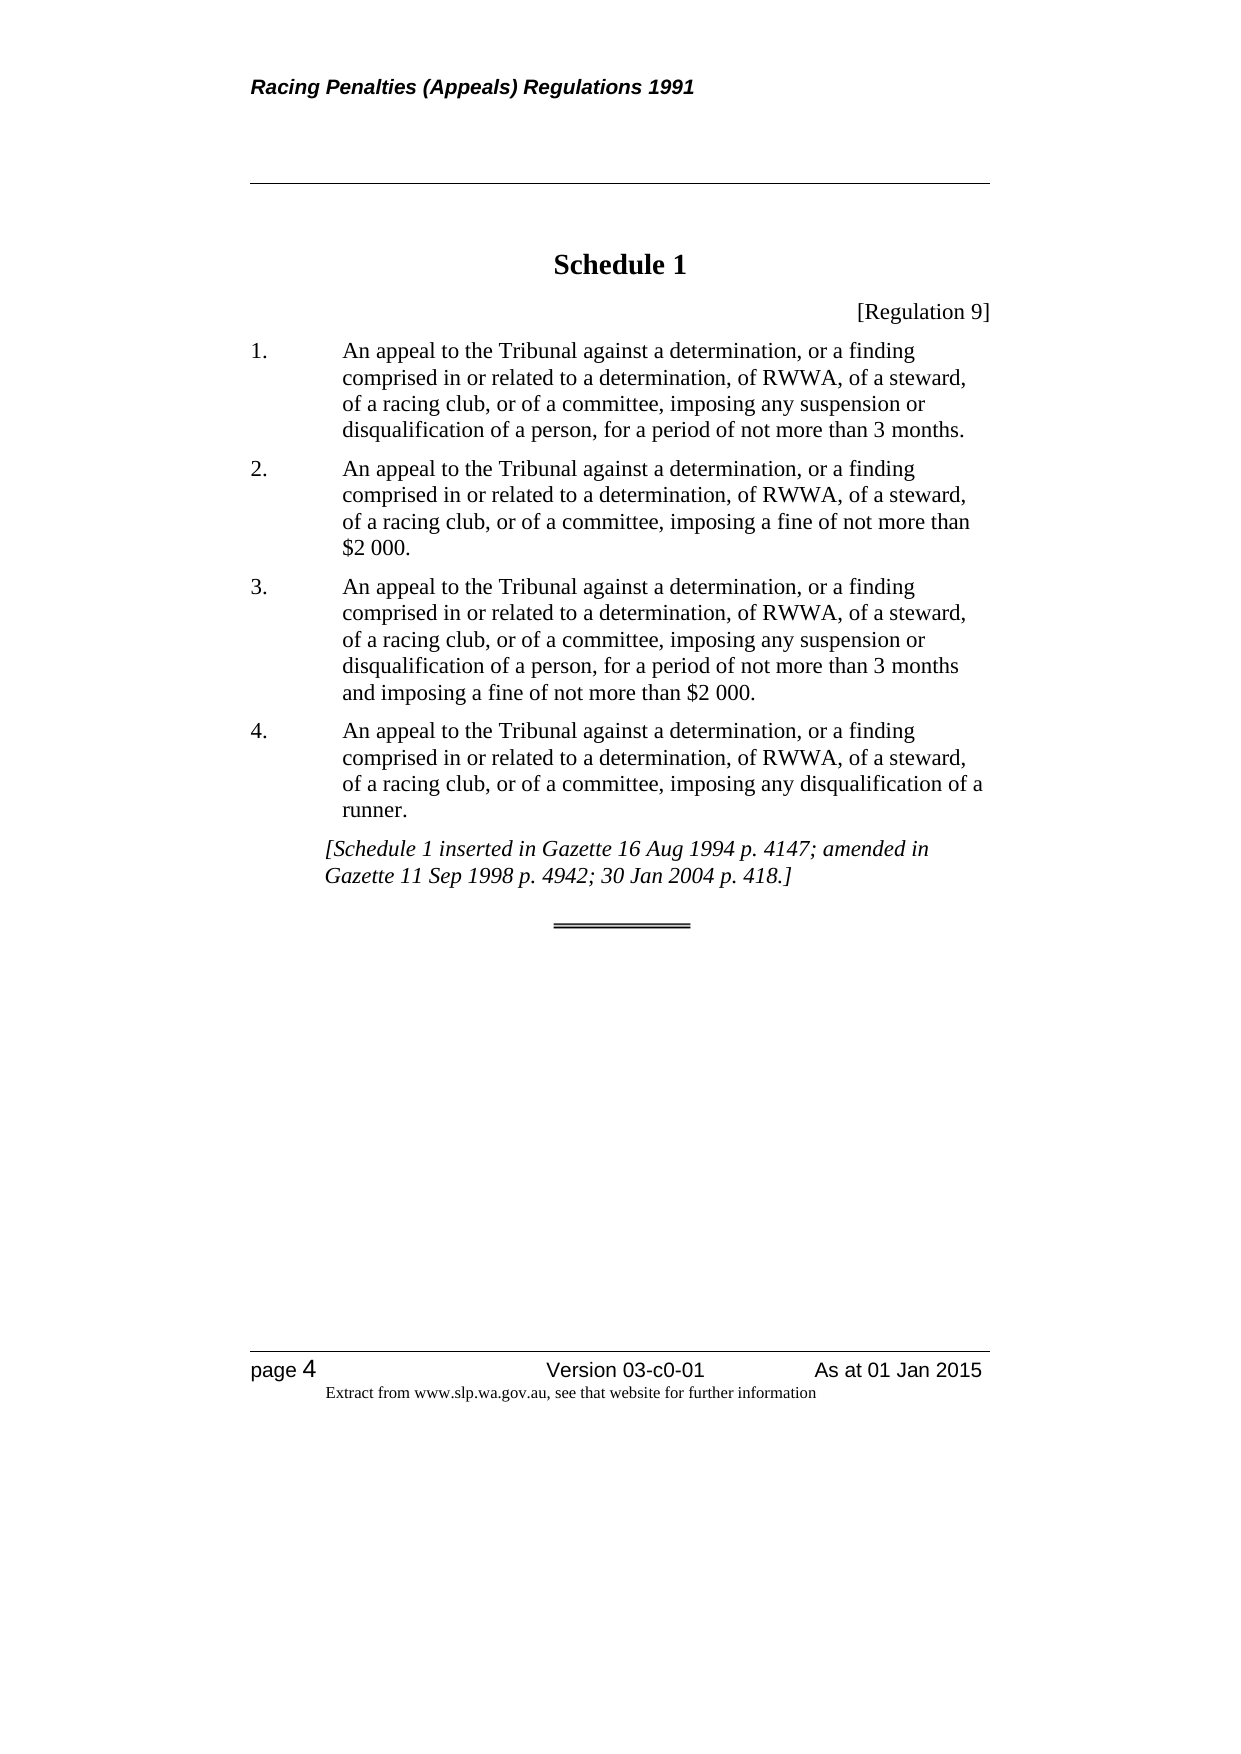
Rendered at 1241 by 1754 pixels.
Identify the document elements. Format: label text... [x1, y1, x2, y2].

text 3. An appeal to the Tribunal against a determination, or a finding comprised in or related to a determination, of RWWA, of a steward, of a racing club, or of a committee, imposing any suspension or disqualification of a person, for a period of not more than 3 months and imposing a fine of not more than $2 000. [250, 573, 990, 705]
subtitle [Regulation 9] [250, 298, 990, 325]
text [Schedule 1 inserted in Gazette 16 Aug 1994 p. 4147; amended in Gazette 11 Sep 1998 p. 4942; 30 Jan 2004 p. 418.] [250, 835, 990, 888]
text 4. An appeal to the Tribunal against a determination, or a finding comprised in or related to a determination, of RWWA, of a steward, of a racing club, or of a committee, imposing any disqualification of a runner. [250, 717, 990, 823]
subtitle Schedule 1 [250, 247, 990, 281]
text 2. An appeal to the Tribunal against a determination, or a finding comprised in or related to a determination, of RWWA, of a steward, of a racing club, or of a committee, imposing a fine of not more than $2 000. [250, 455, 990, 561]
picture [543, 913, 697, 942]
text 1. An appeal to the Tribunal against a determination, or a finding comprised in or related to a determination, of RWWA, of a steward, of a racing club, or of a committee, imposing any suspension or disqualification of a person, for a period of not more than 3 months. [250, 337, 990, 443]
